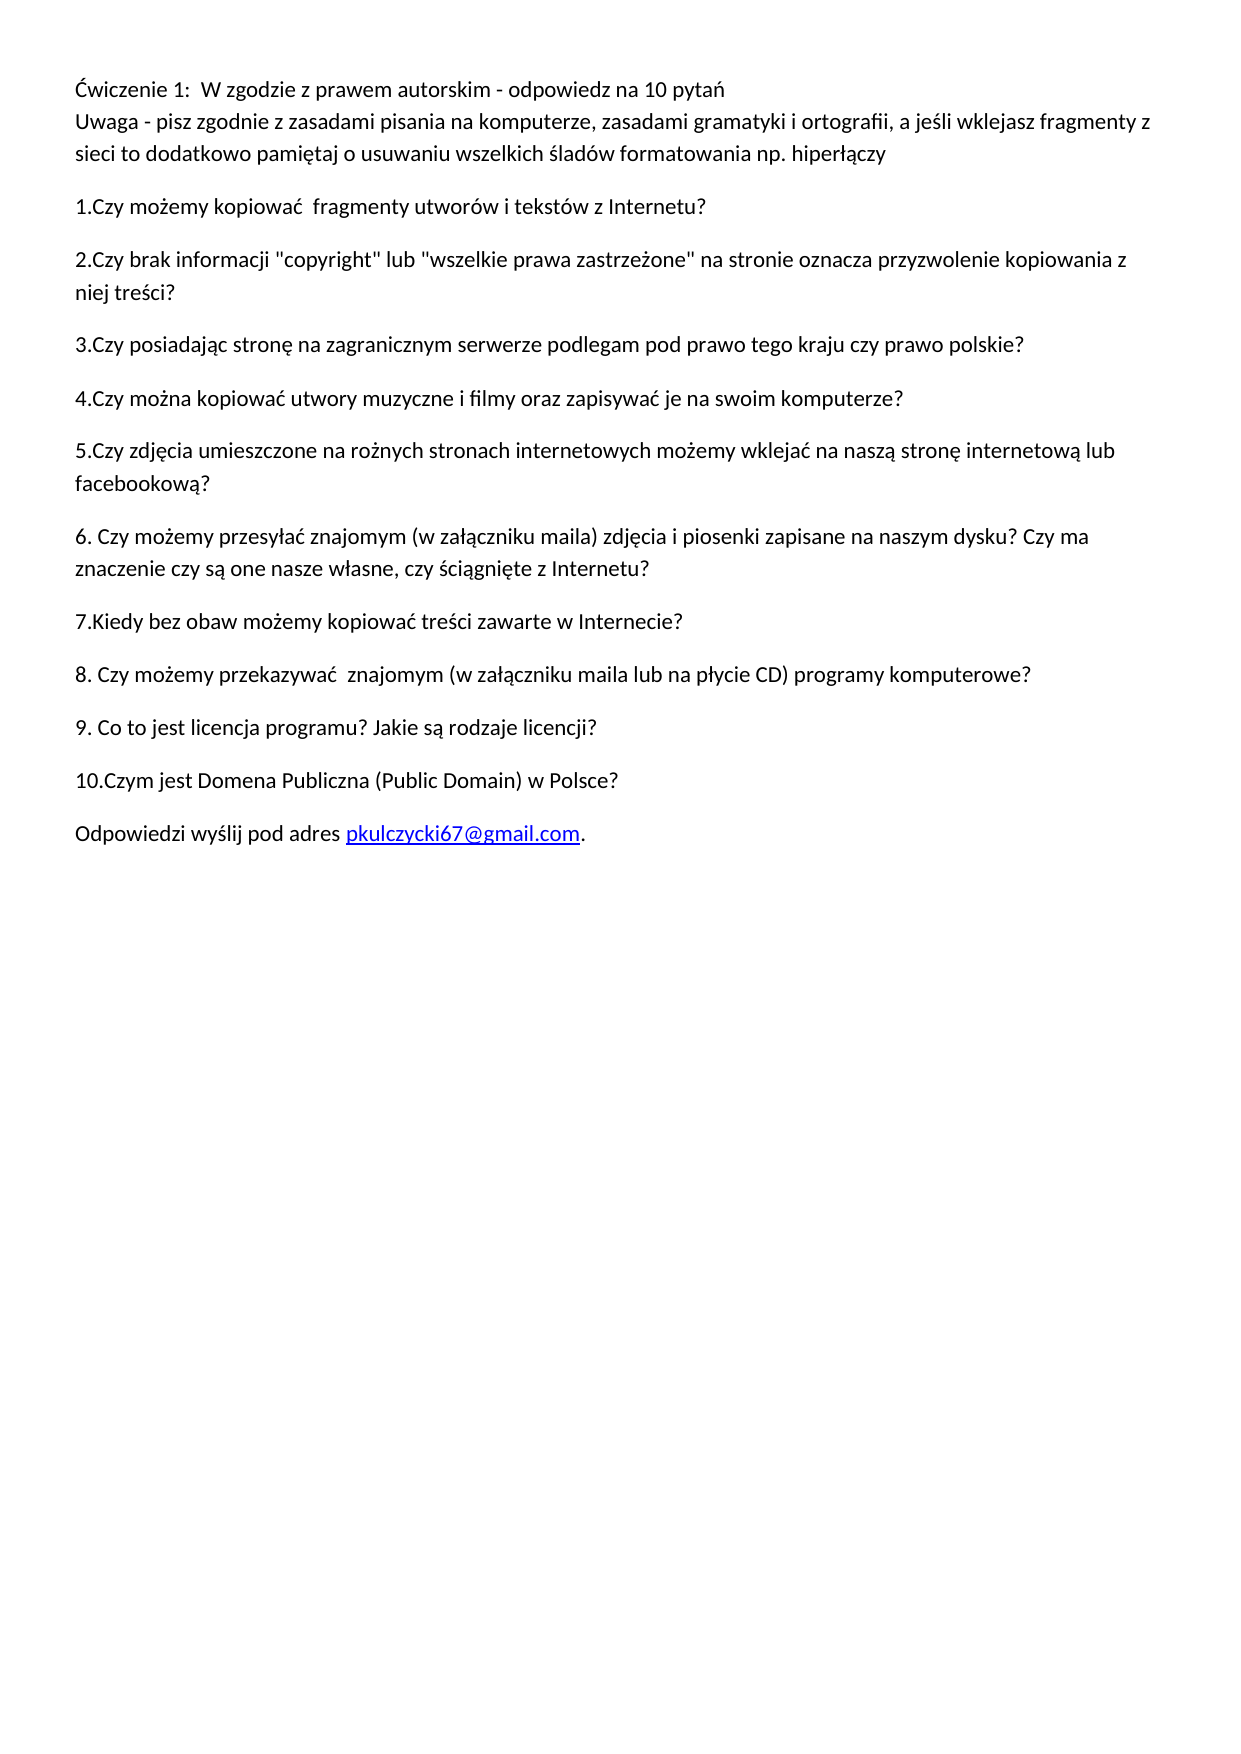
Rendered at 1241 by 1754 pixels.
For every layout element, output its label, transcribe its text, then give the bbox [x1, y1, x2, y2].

text 10.Czym jest Domena Publiczna (Public Domain) w Polsce? [75, 766, 1165, 794]
text 1.Czy możemy kopiować fragmenty utworów i tekstów z Internetu? [75, 192, 1165, 220]
text 6. Czy możemy przesyłać znajomym (w załączniku maila) zdjęcia i piosenki zapisane na naszym dysku? Czy ma znaczenie czy są one nasze własne, czy ściągnięte z Internetu? [75, 522, 1165, 582]
text 2.Czy brak informacji "copyright" lub "wszelkie prawa zastrzeżone" na stronie oznacza przyzwolenie kopiowania z niej treści? [75, 245, 1165, 306]
text Odpowiedzi wyślij pod adres pkulczycki67@gmail.com. [75, 819, 1165, 847]
text 9. Co to jest licencja programu? Jakie są rodzaje licencji? [75, 713, 1165, 741]
text 3.Czy posiadając stronę na zagranicznym serwerze podlegam pod prawo tego kraju czy prawo polskie? [75, 331, 1165, 359]
text Ćwiczenie 1: W zgodzie z prawem autorskim - odpowiedz na 10 pytań Uwaga - pisz zgodnie z zasadami pisania na komputerze, zasadami gramatyki i ortografii, a jeśli wklejasz fragmenty z sieci to dodatkowo pamiętaj o usuwaniu wszelkich śladów formatowania np. hiperłączy [75, 75, 1165, 167]
text 7.Kiedy bez obaw możemy kopiować treści zawarte w Internecie? [75, 607, 1165, 635]
text 8. Czy możemy przekazywać znajomym (w załączniku maila lub na płycie CD) programy komputerowe? [75, 660, 1165, 688]
text 5.Czy zdjęcia umieszczone na rożnych stronach internetowych możemy wklejać na naszą stronę internetową lub facebookową? [75, 437, 1165, 497]
text 4.Czy można kopiować utwory muzyczne i filmy oraz zapisywać je na swoim komputerze? [75, 384, 1165, 412]
